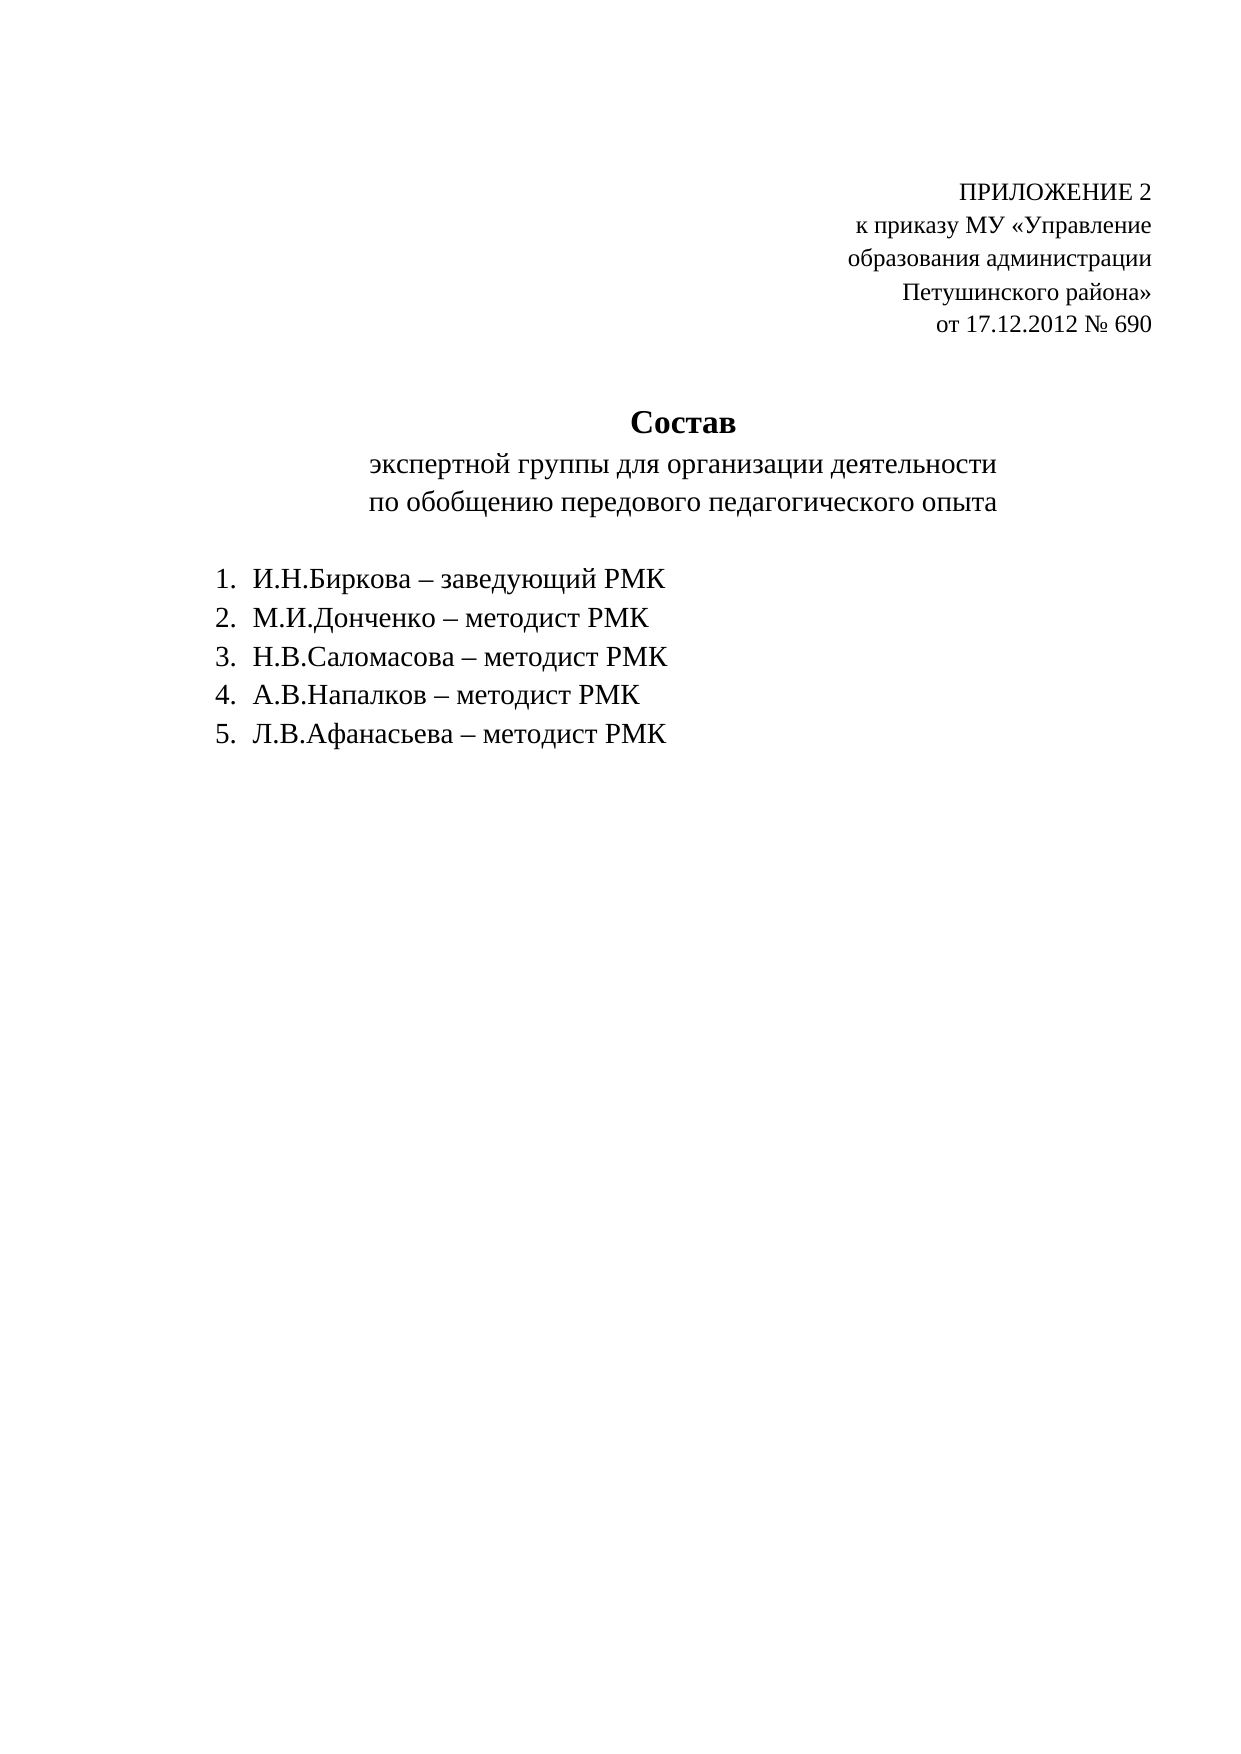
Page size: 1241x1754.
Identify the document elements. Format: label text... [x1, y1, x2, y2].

text экспертной группы для организации деятельности [177, 446, 1152, 479]
text Петушинского района» [177, 277, 1152, 305]
text ПРИЛОЖЕНИЕ 2 [177, 177, 1152, 206]
list Н.В.Саломасова – методист РМК [215, 639, 1152, 672]
text от 17.12.2012 № 690 [177, 309, 1152, 338]
list Л.В.Афанасьева – методист РМК [215, 716, 1152, 749]
list М.И.Донченко – методист РМК [215, 600, 1152, 634]
text к приказу МУ «Управление [177, 211, 1152, 239]
list И.Н.Биркова – заведующий РМК [215, 562, 1152, 595]
text Состав [177, 402, 1152, 440]
list А.В.Напалков – методист РМК [215, 677, 1152, 711]
text образования администрации [177, 243, 1152, 272]
text по обобщению передового педагогического опыта [177, 484, 1152, 518]
